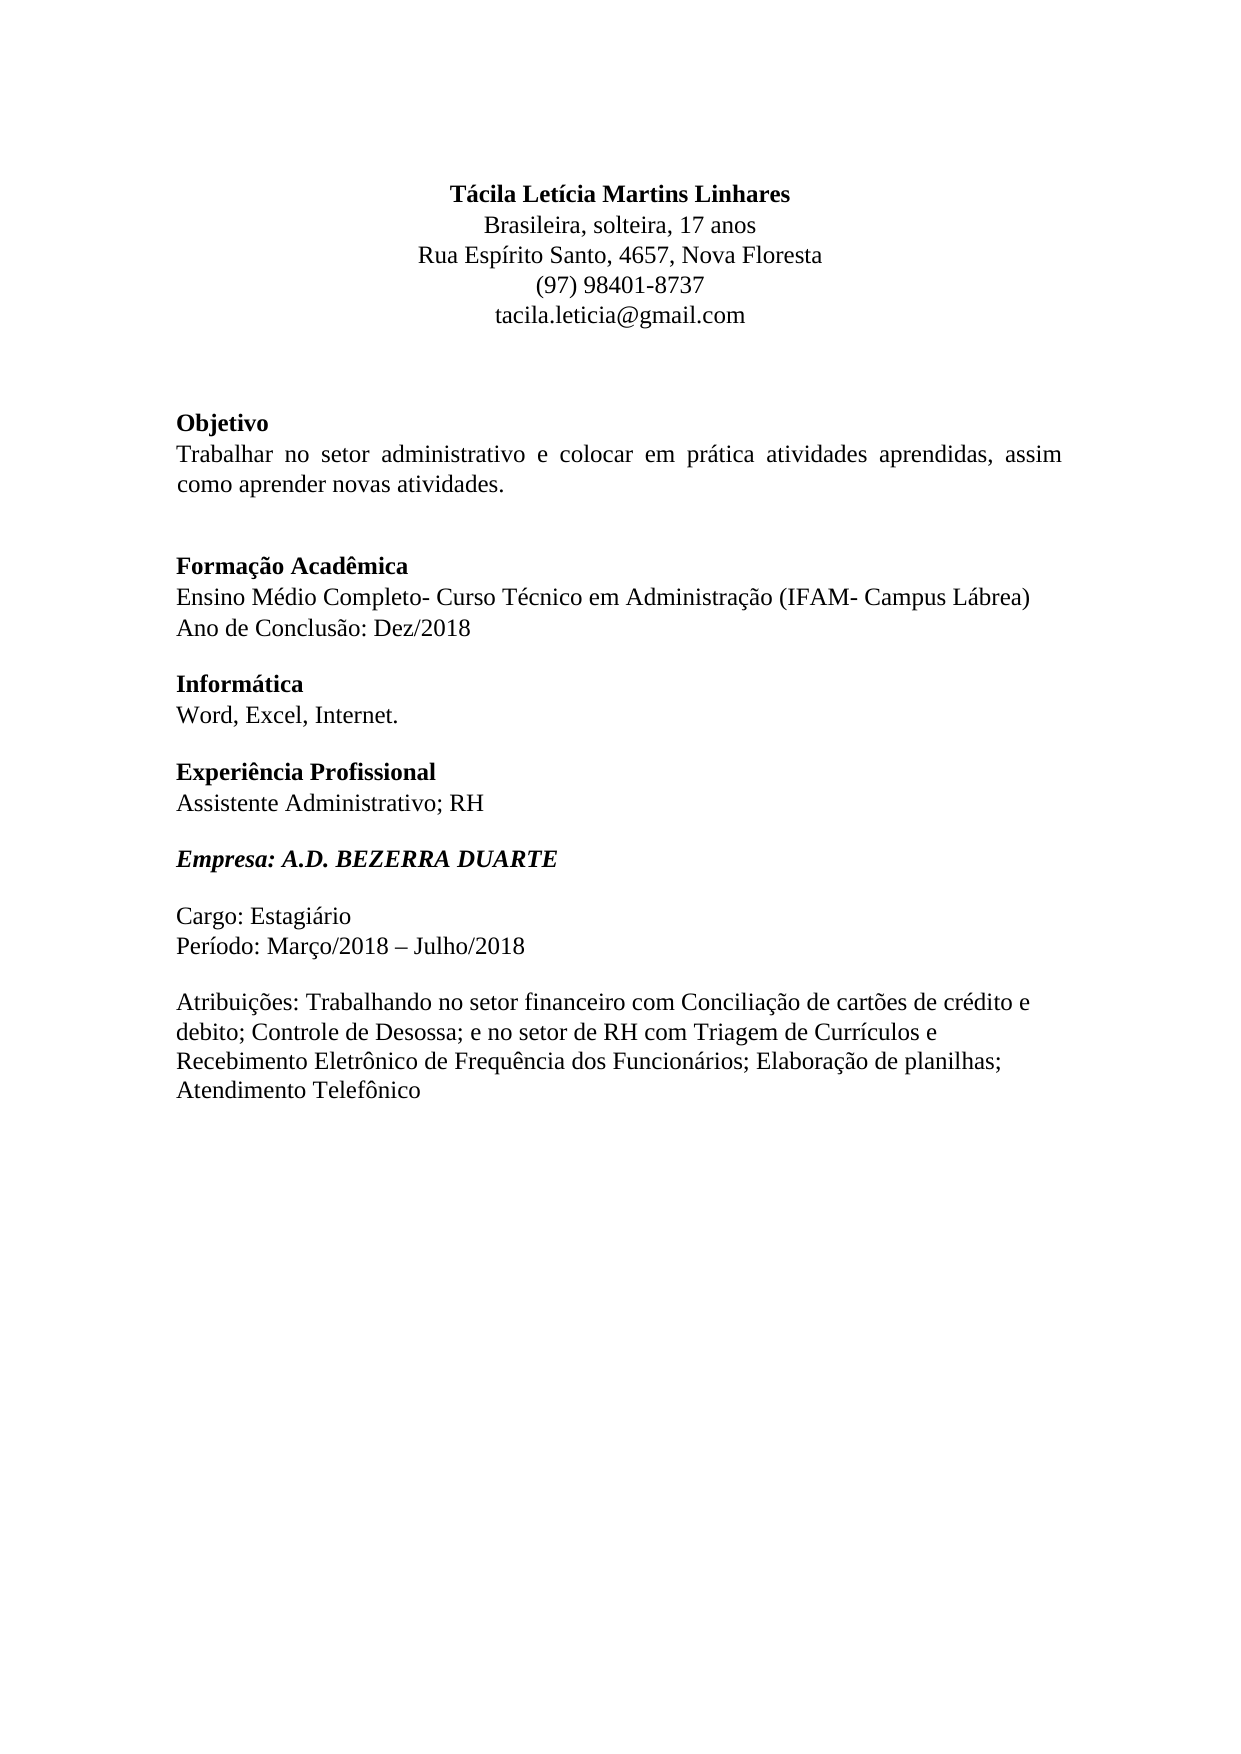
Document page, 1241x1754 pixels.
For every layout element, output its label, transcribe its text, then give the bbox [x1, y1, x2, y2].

subtitle Empresa: A.D. BEZERRA DUARTE [176, 844, 1063, 873]
text Ano de Conclusão: Dez/2018 [176, 613, 1063, 641]
text Rua Espírito Santo, 4657, Nova Floresta [332, 240, 908, 269]
text Assistente Administrativo; RH [176, 788, 1063, 816]
text Cargo: Estagiário [176, 901, 1063, 929]
text Trabalhar no setor administrativo e colocar em prática atividades aprendidas, assim como aprender novas atividades. [176, 439, 1063, 498]
subtitle Objetivo [176, 408, 1063, 437]
subtitle Experiência Profissional [176, 757, 1063, 785]
text Atribuições: Trabalhando no setor financeiro com Conciliação de cartões de crédito e debito; Controle de Desossa; e no setor de RH com Triagem de Currículos e Recebimento Eletrônico de Frequência dos Funcionários; Elaboração de planilhas; Atendimento Telefônico [176, 987, 1063, 1104]
text Ensino Médio Completo- Curso Técnico em Administração (IFAM- Campus Lábrea) [176, 582, 1063, 611]
text Período: Março/2018 – Julho/2018 [176, 931, 1063, 960]
text tacila.leticia@gmail.com [332, 300, 908, 329]
text (97) 98401-8737 [332, 270, 907, 299]
text Informática [176, 669, 1063, 698]
text Word, Excel, Internet. [176, 700, 1063, 729]
subtitle Tácila Letícia Martins Linhares [177, 179, 1063, 207]
subtitle Formação Acadêmica [176, 551, 1063, 580]
text Brasileira, solteira, 17 anos [332, 210, 907, 238]
